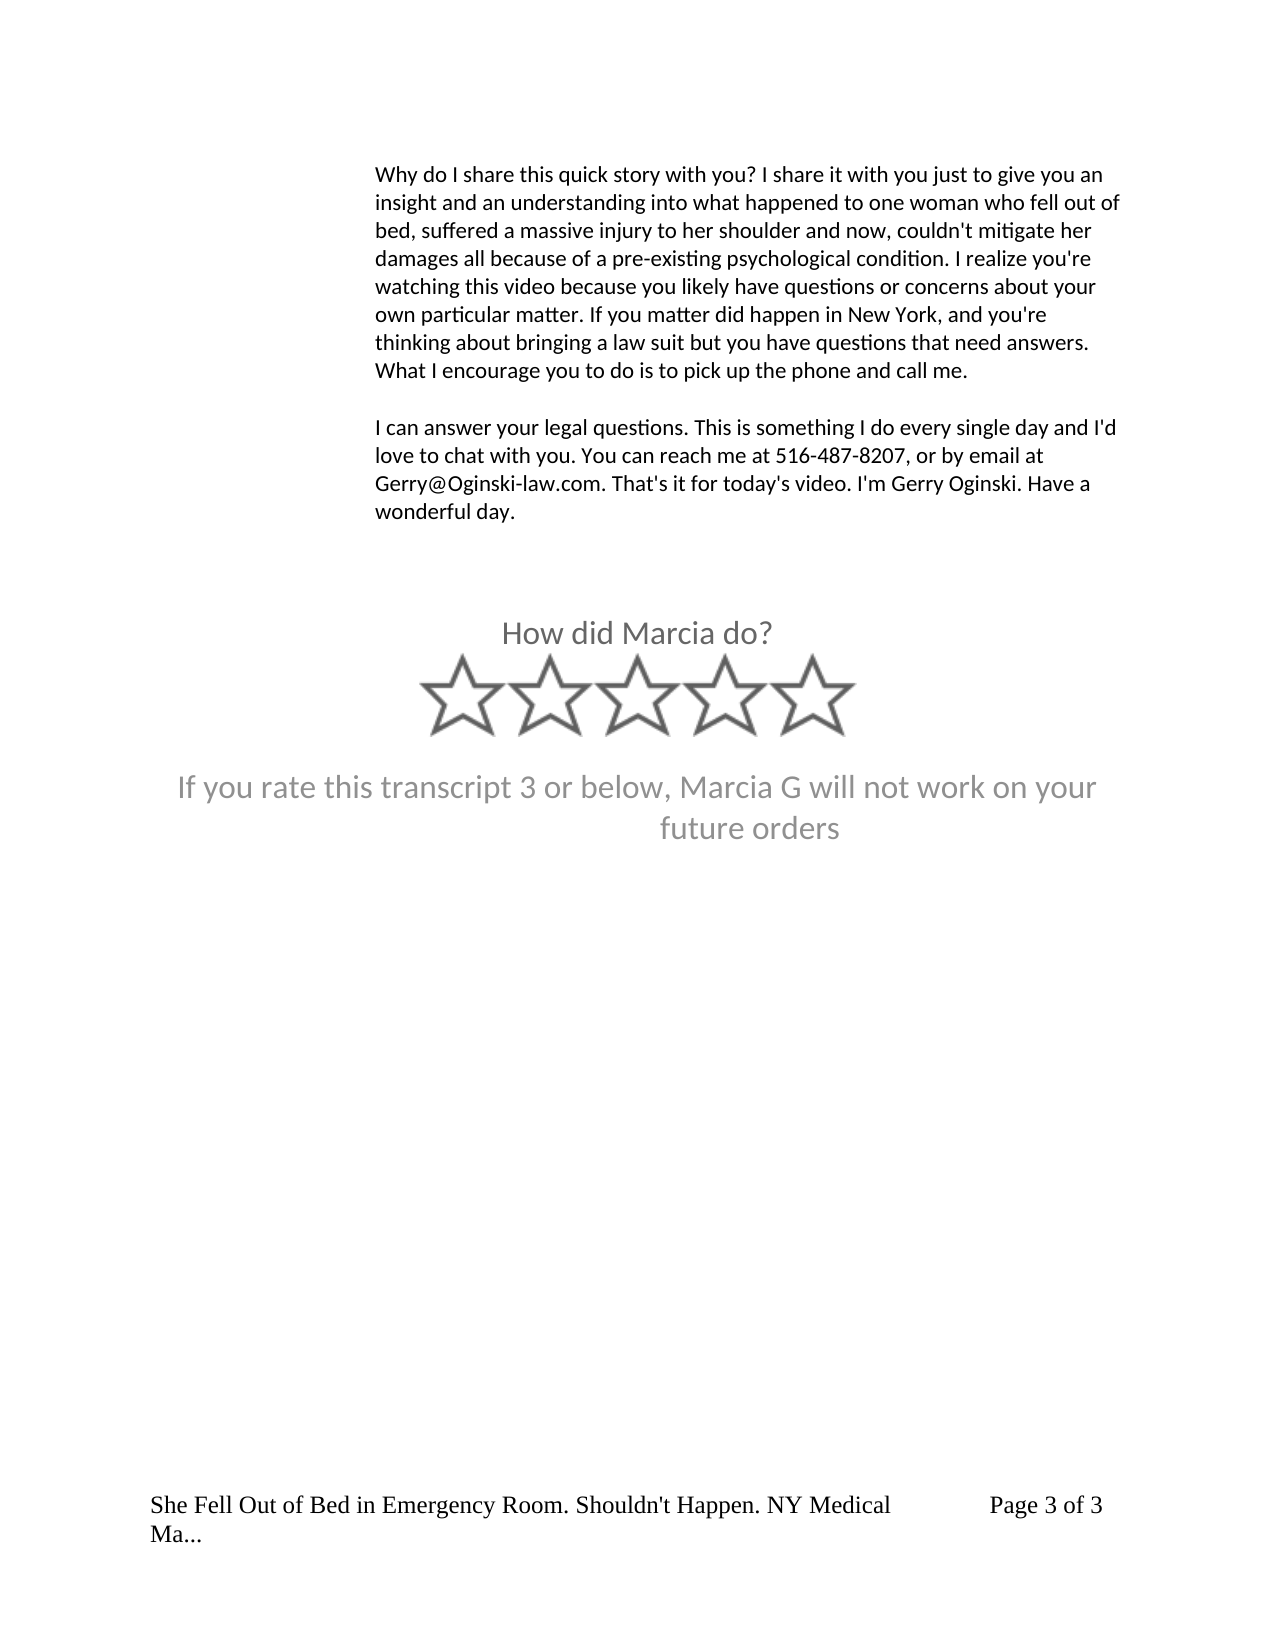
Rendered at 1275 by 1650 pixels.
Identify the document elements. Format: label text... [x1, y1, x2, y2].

text If you rate this transcript 3 or below, Marcia G will not work on your future orders [150, 766, 1125, 848]
text Why do I share this quick story with you? I share it with you just to give you an insight and an understanding into what happened to one woman who fell out of bed, suffered a massive injury to her shoulder and now, couldn't mitigate her damages all because of a pre-existing psychological condition. I realize you're watching this video because you likely have questions or concerns about your own particular matter. If you matter did happen in New York, and you're thinking about bringing a law suit but you have questions that need answers. What I encourage you to do is to pick up the phone and call me. [150, 160, 1125, 384]
picture [418, 652, 857, 737]
text I can answer your legal questions. This is something I do every single day and I'd love to chat with you. You can reach me at 516-487-8207, or by email at Gerry@Oginski-law.com. That's it for today's video. I'm Gerry Oginski. Have a wonderful day. [150, 413, 1125, 525]
text How did Marcia do? [150, 612, 1125, 652]
